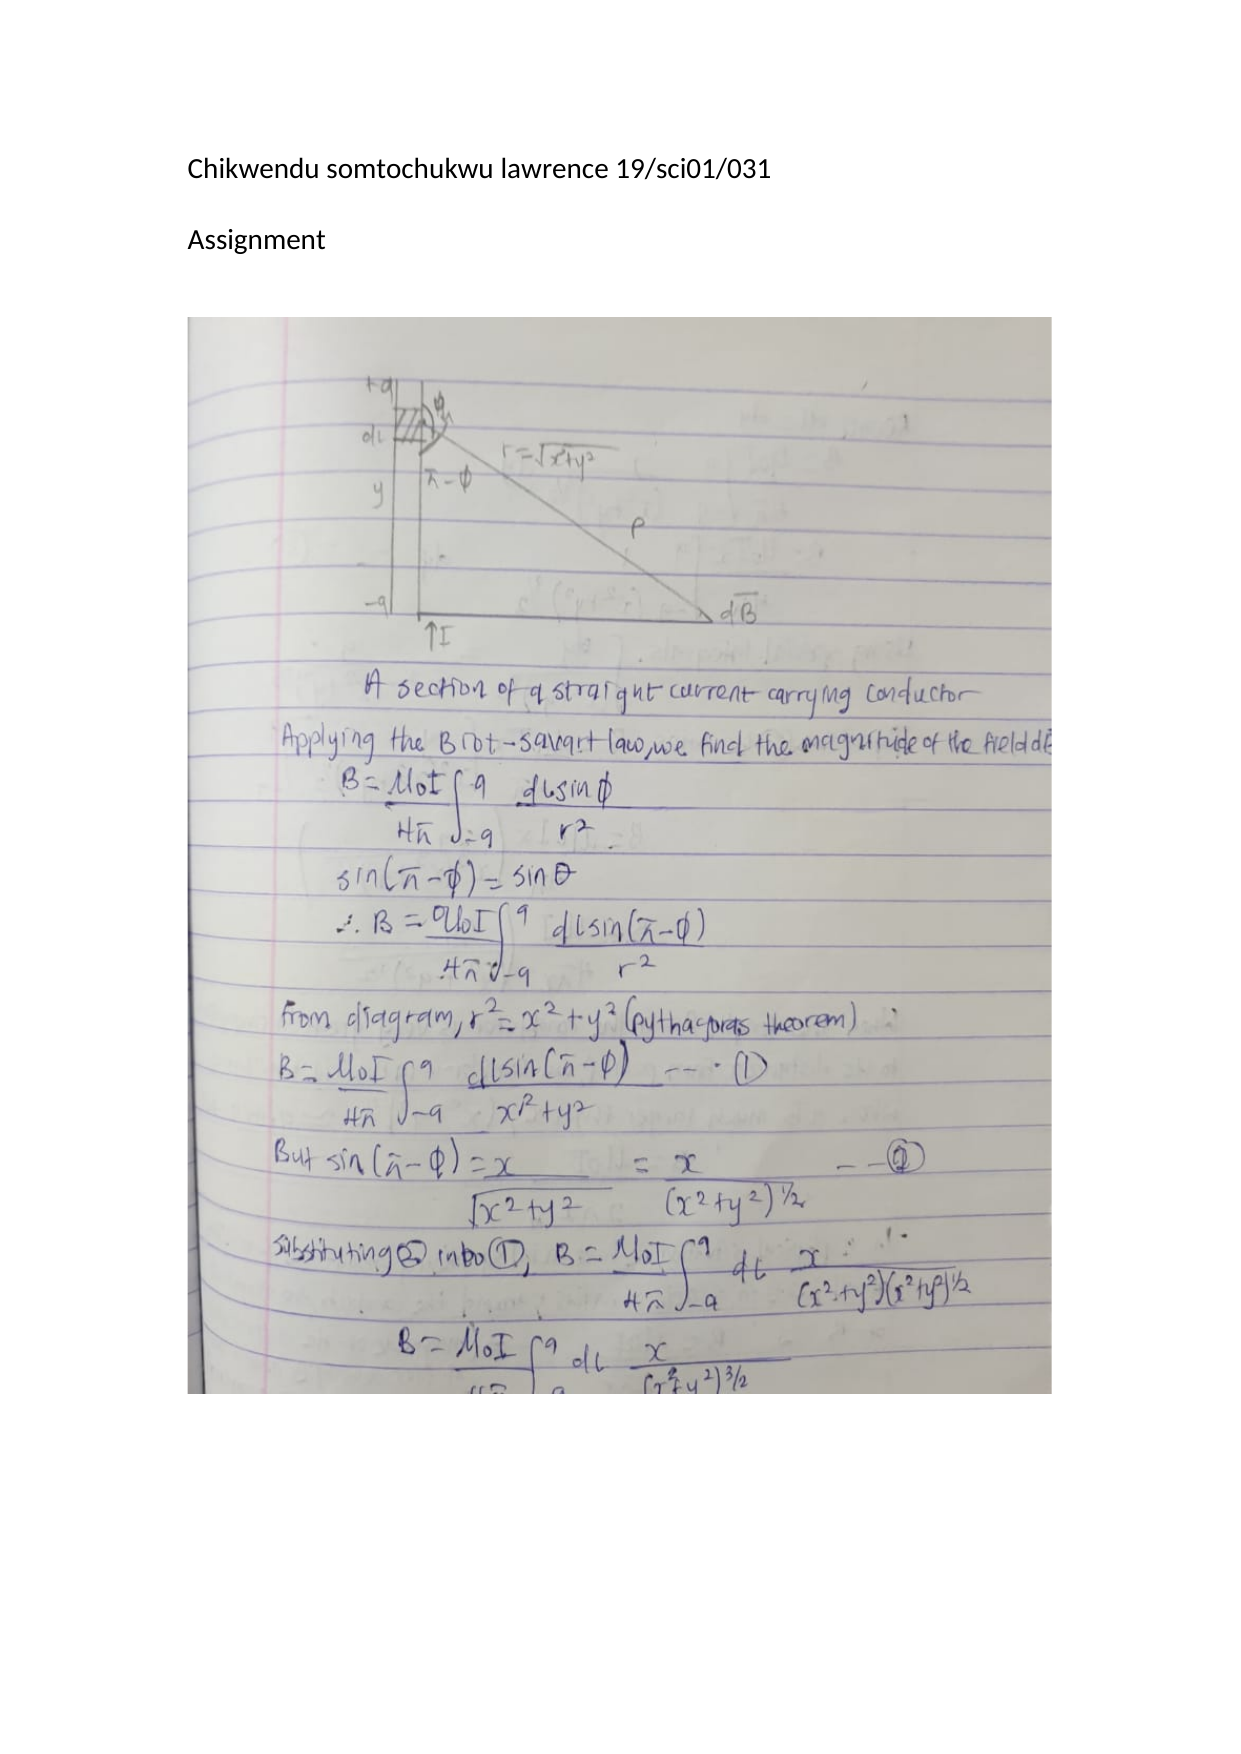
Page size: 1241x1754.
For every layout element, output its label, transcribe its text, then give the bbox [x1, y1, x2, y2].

text Assignment [187, 221, 1053, 257]
text Chikwendu somtochukwu lawrence 19/sci01/031 [187, 150, 1053, 186]
picture [187, 317, 1052, 1394]
